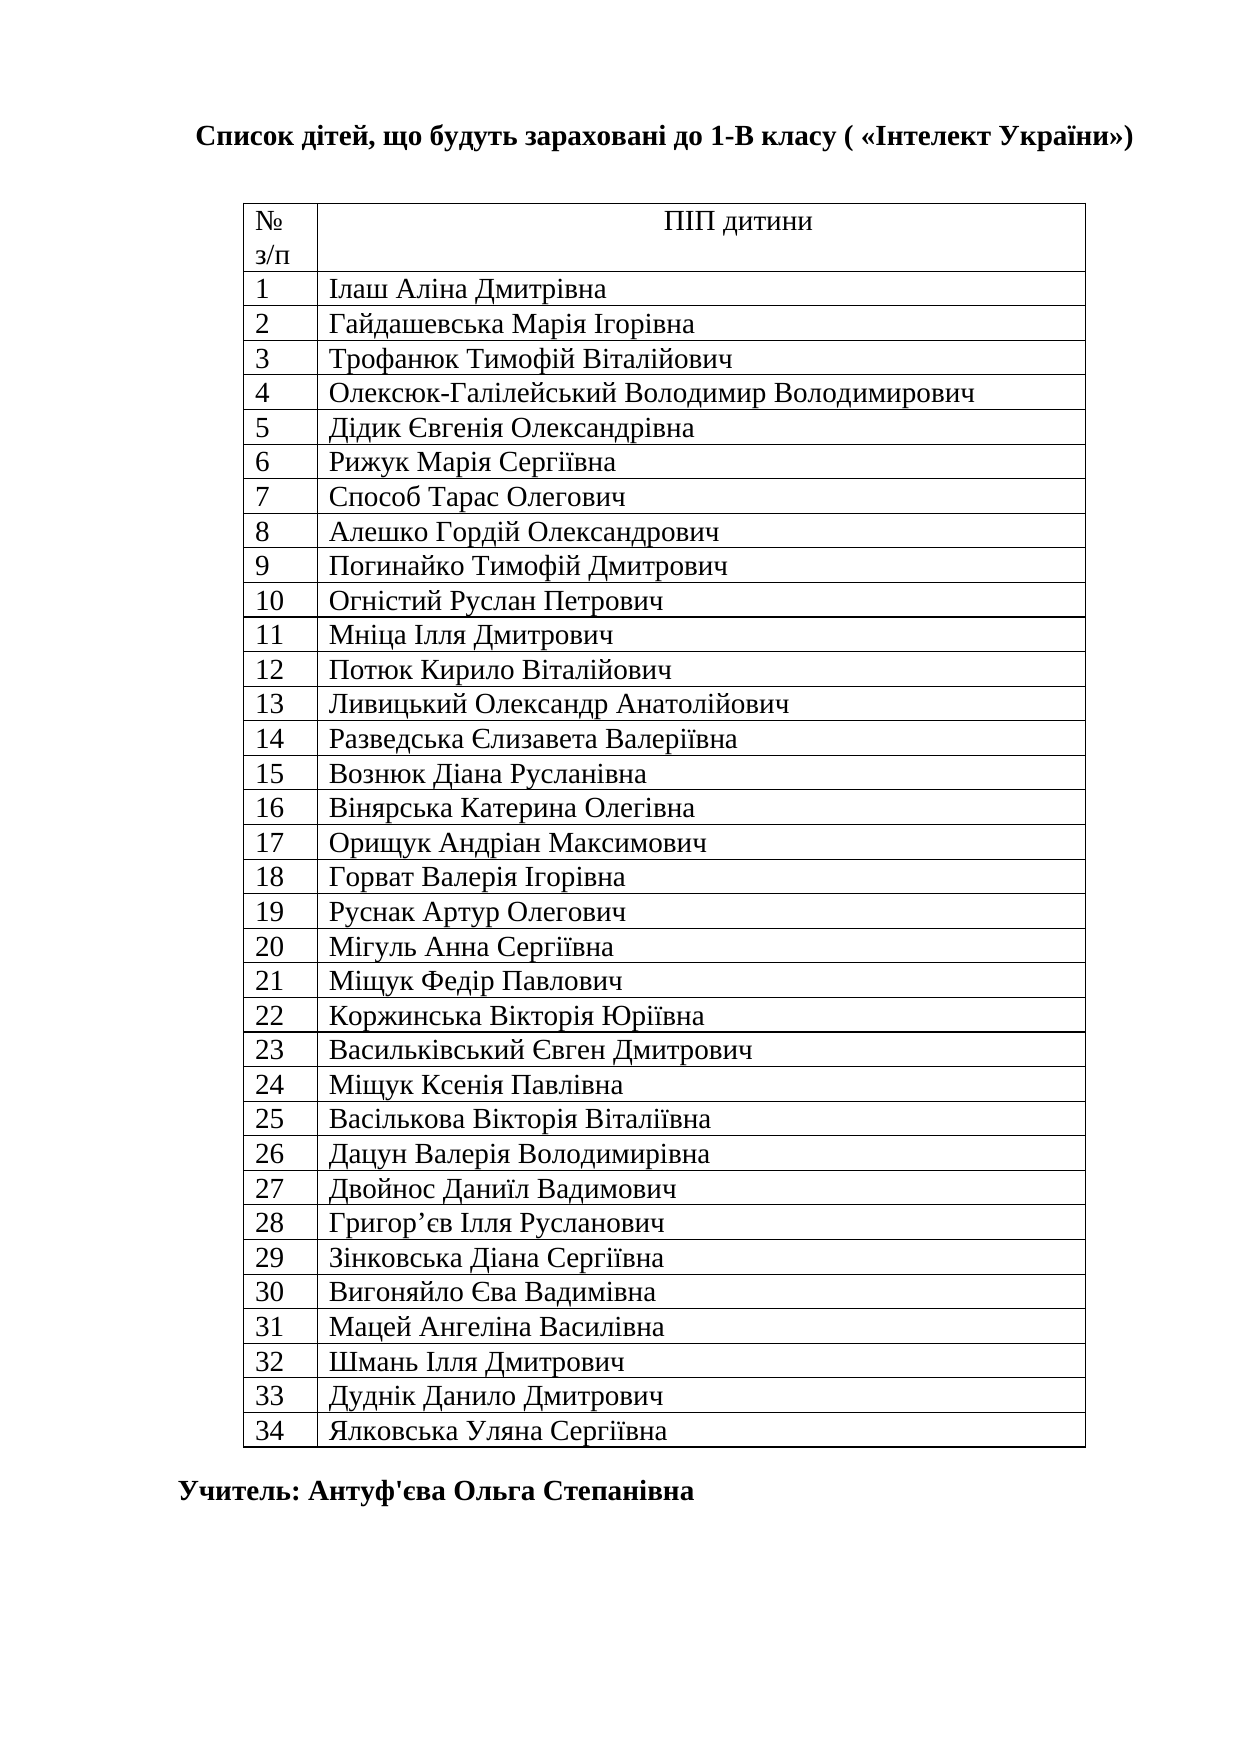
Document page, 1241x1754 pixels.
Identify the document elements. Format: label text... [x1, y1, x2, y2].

table_cell 32 [244, 1344, 317, 1377]
table_cell 26 [244, 1136, 317, 1170]
table_cell 14 [244, 721, 317, 755]
table_cell 23 [244, 1033, 317, 1066]
table_cell Способ Тарас Олегович [318, 479, 1085, 513]
table_cell Разведська Єлизавета Валеріївна [318, 721, 1085, 755]
table_cell Руснак Артур Олегович [318, 894, 1085, 928]
table_header ПІП дитини [318, 204, 1085, 271]
table_cell 2 [244, 306, 317, 340]
table_cell 5 [244, 410, 317, 443]
table_cell 27 [244, 1171, 317, 1204]
table_cell 29 [244, 1240, 317, 1273]
table_cell 34 [244, 1413, 317, 1446]
table_cell 24 [244, 1067, 317, 1101]
table_cell 13 [244, 687, 317, 720]
table_cell Васількова Вікторія Віталіївна [318, 1102, 1085, 1135]
table_cell 20 [244, 929, 317, 962]
table_cell 16 [244, 790, 317, 824]
table_cell Дацун Валерія Володимирівна [318, 1136, 1085, 1170]
table_cell 15 [244, 756, 317, 789]
table_cell Двойнос Даниїл Вадимович [318, 1171, 1085, 1204]
text Учитель: Антуф'єва Ольга Степанівна [177, 474, 1152, 1507]
table_cell 33 [244, 1378, 317, 1412]
table_cell 22 [244, 998, 317, 1031]
table_cell 1 [244, 272, 317, 305]
table_cell 28 [244, 1205, 317, 1239]
table_cell Дідик Євгенія Олександрівна [318, 410, 1085, 443]
table_cell Шмань Ілля Дмитрович [318, 1344, 1085, 1377]
table_cell Гайдашевська Марія Ігорівна [318, 306, 1085, 340]
table_cell Вознюк Діана Русланівна [318, 756, 1085, 789]
table_cell 8 [244, 514, 317, 547]
table_cell Вінярська Катерина Олегівна [318, 790, 1085, 824]
table_cell 19 [244, 894, 317, 928]
text Список дітей, що будуть зараховані до 1-В класу ( «Інтелект України») [177, 118, 1152, 152]
table_cell 12 [244, 652, 317, 686]
table_cell 25 [244, 1102, 317, 1135]
table_cell Алешко Гордій Олександрович [318, 514, 1085, 547]
table_cell 9 [244, 548, 317, 582]
table_cell Олексюк-Галілейський Володимир Володимирович [318, 375, 1085, 409]
table_cell Потюк Кирило Віталійович [318, 652, 1085, 686]
table_cell 17 [244, 825, 317, 858]
table_cell Міщук Ксенія Павлівна [318, 1067, 1085, 1101]
table_cell Рижук Марія Сергіївна [318, 445, 1085, 478]
table_cell 6 [244, 445, 317, 478]
table_header № з/п [244, 204, 317, 271]
table_cell Ялковська Уляна Сергіївна [318, 1413, 1085, 1446]
table_cell Ливицький Олександр Анатолійович [318, 687, 1085, 720]
table_cell Міщук Федір Павлович [318, 963, 1085, 997]
table_cell 3 [244, 341, 317, 374]
table_cell 21 [244, 963, 317, 997]
table_cell Огністий Руслан Петрович [318, 583, 1085, 616]
table_cell Зінковська Діана Сергіївна [318, 1240, 1085, 1273]
table_cell 31 [244, 1309, 317, 1343]
table_cell Мацей Ангеліна Василівна [318, 1309, 1085, 1343]
table_cell 30 [244, 1275, 317, 1308]
table_cell 7 [244, 479, 317, 513]
table_cell Васильківський Євген Дмитрович [318, 1033, 1085, 1066]
table_cell 10 [244, 583, 317, 616]
table_cell Трофанюк Тимофій Віталійович [318, 341, 1085, 374]
table_cell Коржинська Вікторія Юріївна [318, 998, 1085, 1031]
table_cell Мігуль Анна Сергіївна [318, 929, 1085, 962]
table_cell Горват Валерія Ігорівна [318, 860, 1085, 893]
table_cell 11 [244, 618, 317, 651]
table_cell Дуднік Данило Дмитрович [318, 1378, 1085, 1412]
table_cell Ілаш Аліна Дмитрівна [318, 272, 1085, 305]
table_cell 18 [244, 860, 317, 893]
table_cell Григор’єв Ілля Русланович [318, 1205, 1085, 1239]
table_cell Мніца Ілля Дмитрович [318, 618, 1085, 651]
table_cell Вигоняйло Єва Вадимівна [318, 1275, 1085, 1308]
table_cell Погинайко Тимофій Дмитрович [318, 548, 1085, 582]
table_cell 4 [244, 375, 317, 409]
table_cell Орищук Андріан Максимович [318, 825, 1085, 858]
